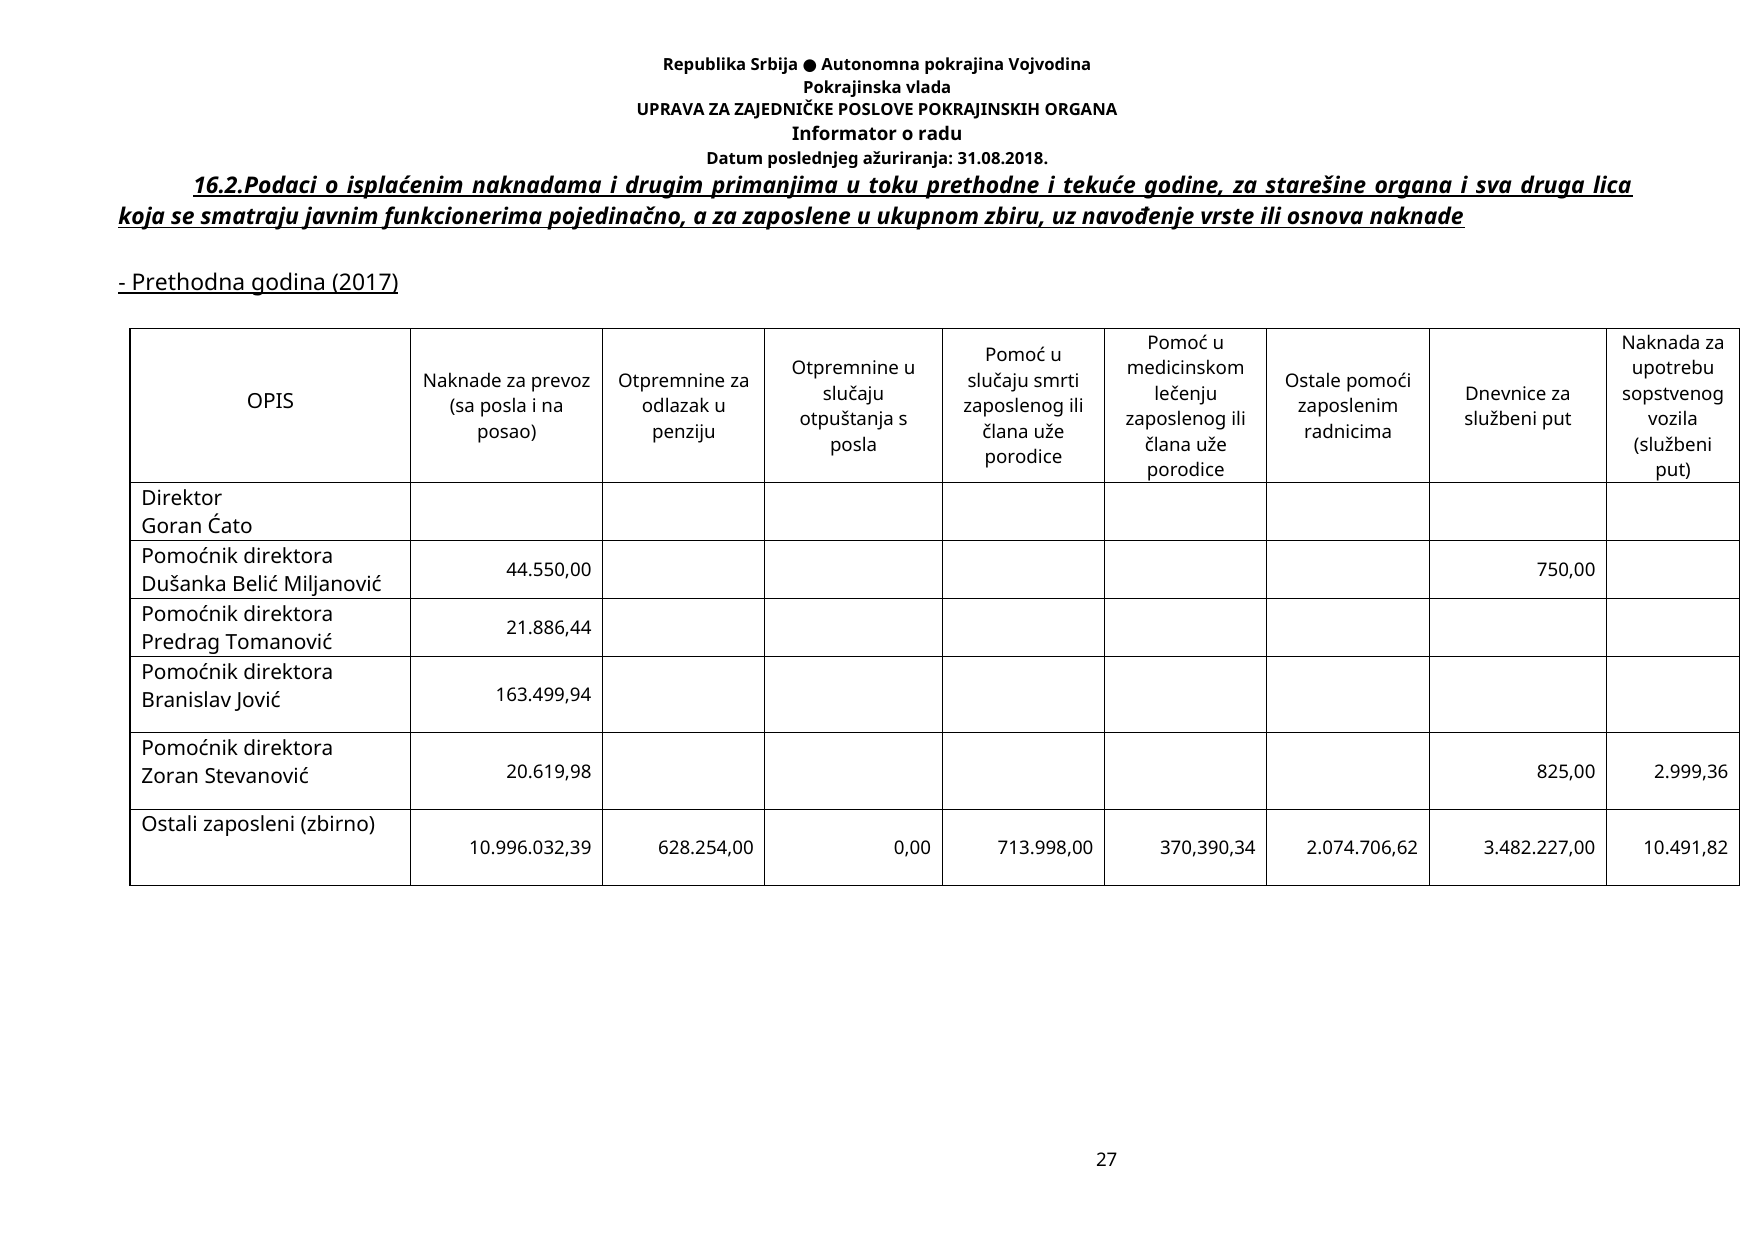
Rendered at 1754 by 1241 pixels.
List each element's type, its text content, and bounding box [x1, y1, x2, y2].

table_cell 10.996.032,39 [411, 810, 602, 885]
table_cell 20.619,98 [411, 733, 602, 808]
table_cell Pomoćnik direktora Branislav Jović [131, 657, 410, 732]
table_header Pomoć u medicinskom lečenju zaposlenog ili člana uže porodice [1105, 329, 1266, 482]
table_cell [1267, 733, 1429, 808]
table_cell [1607, 599, 1739, 656]
table_header Otpremnine za odlazak u penziju [603, 329, 764, 482]
table_header Naknade za prevoz (sa posla i na posao) [411, 329, 602, 482]
table_header Otpremnine u slučaju otpuštanja s posla [765, 329, 942, 482]
table_cell 370,390,34 [1105, 810, 1266, 885]
table_cell [943, 483, 1104, 540]
table_cell [411, 483, 602, 540]
table_cell [1267, 541, 1429, 598]
table_cell Pomoćnik direktora Zoran Stevanović [131, 733, 410, 808]
table_cell [1607, 657, 1739, 732]
table_cell [1430, 657, 1606, 732]
table_header Dnevnice za službeni put [1430, 329, 1606, 482]
table_cell [1267, 599, 1429, 656]
table_cell [1105, 657, 1266, 732]
table_cell [1430, 483, 1606, 540]
table_cell Direktor Goran Ćato [131, 483, 410, 540]
table_cell [765, 483, 942, 540]
table_cell 750,00 [1430, 541, 1606, 598]
table_cell [943, 657, 1104, 732]
table_header Ostale pomoći zaposlenim radnicima [1267, 329, 1429, 482]
table_cell [1105, 599, 1266, 656]
table_header OPIS [131, 329, 410, 482]
table_cell [1105, 733, 1266, 808]
table_cell [603, 599, 764, 656]
table_cell [1105, 483, 1266, 540]
text 16.2.Podaci o isplaćenim naknadama i drugim primanjima u toku prethodne i tekuće godine, za starešine organa i sva druga lica koja se smatraju javnim funkcionerima pojedinačno, a za zaposlene u ukupnom zbiru, uz navođenje vrste ili osnova naknade [118, 169, 1636, 231]
table_cell [603, 541, 764, 598]
table_header Naknada za upotrebu sopstvenog vozila (službeni put) [1607, 329, 1739, 482]
table_cell Pomoćnik direktora Dušanka Belić Milјanović [131, 541, 410, 598]
text - Prethodna godina (2017) [118, 266, 1636, 297]
table_cell Ostali zaposleni (zbirno) [131, 810, 410, 885]
table_cell 3.482.227,00 [1430, 810, 1606, 885]
table_cell [765, 657, 942, 732]
table_cell [943, 599, 1104, 656]
table_cell 825,00 [1430, 733, 1606, 808]
table_cell 21.886,44 [411, 599, 602, 656]
table_cell [603, 733, 764, 808]
table_header Pomoć u slučaju smrti zaposlenog ili člana uže porodice [943, 329, 1104, 482]
table_cell [765, 541, 942, 598]
table_cell [1607, 483, 1739, 540]
table_cell 713.998,00 [943, 810, 1104, 885]
table_cell [1430, 599, 1606, 656]
table_cell [765, 599, 942, 656]
table_cell 10.491,82 [1607, 810, 1739, 885]
table_cell 628.254,00 [603, 810, 764, 885]
table_cell [1607, 541, 1739, 598]
table_cell [765, 733, 942, 808]
table_cell [1105, 541, 1266, 598]
table_cell [1267, 483, 1429, 540]
table_cell [943, 541, 1104, 598]
table_cell [943, 733, 1104, 808]
table_cell 0,00 [765, 810, 942, 885]
table_cell [603, 483, 764, 540]
table_cell 2.074.706,62 [1267, 810, 1429, 885]
table_cell [603, 657, 764, 732]
table_cell 163.499,94 [411, 657, 602, 732]
table_cell [1267, 657, 1429, 732]
table_cell Pomoćnik direktora Predrag Tomanović [131, 599, 410, 656]
table_cell 2.999,36 [1607, 733, 1739, 808]
table_cell 44.550,00 [411, 541, 602, 598]
